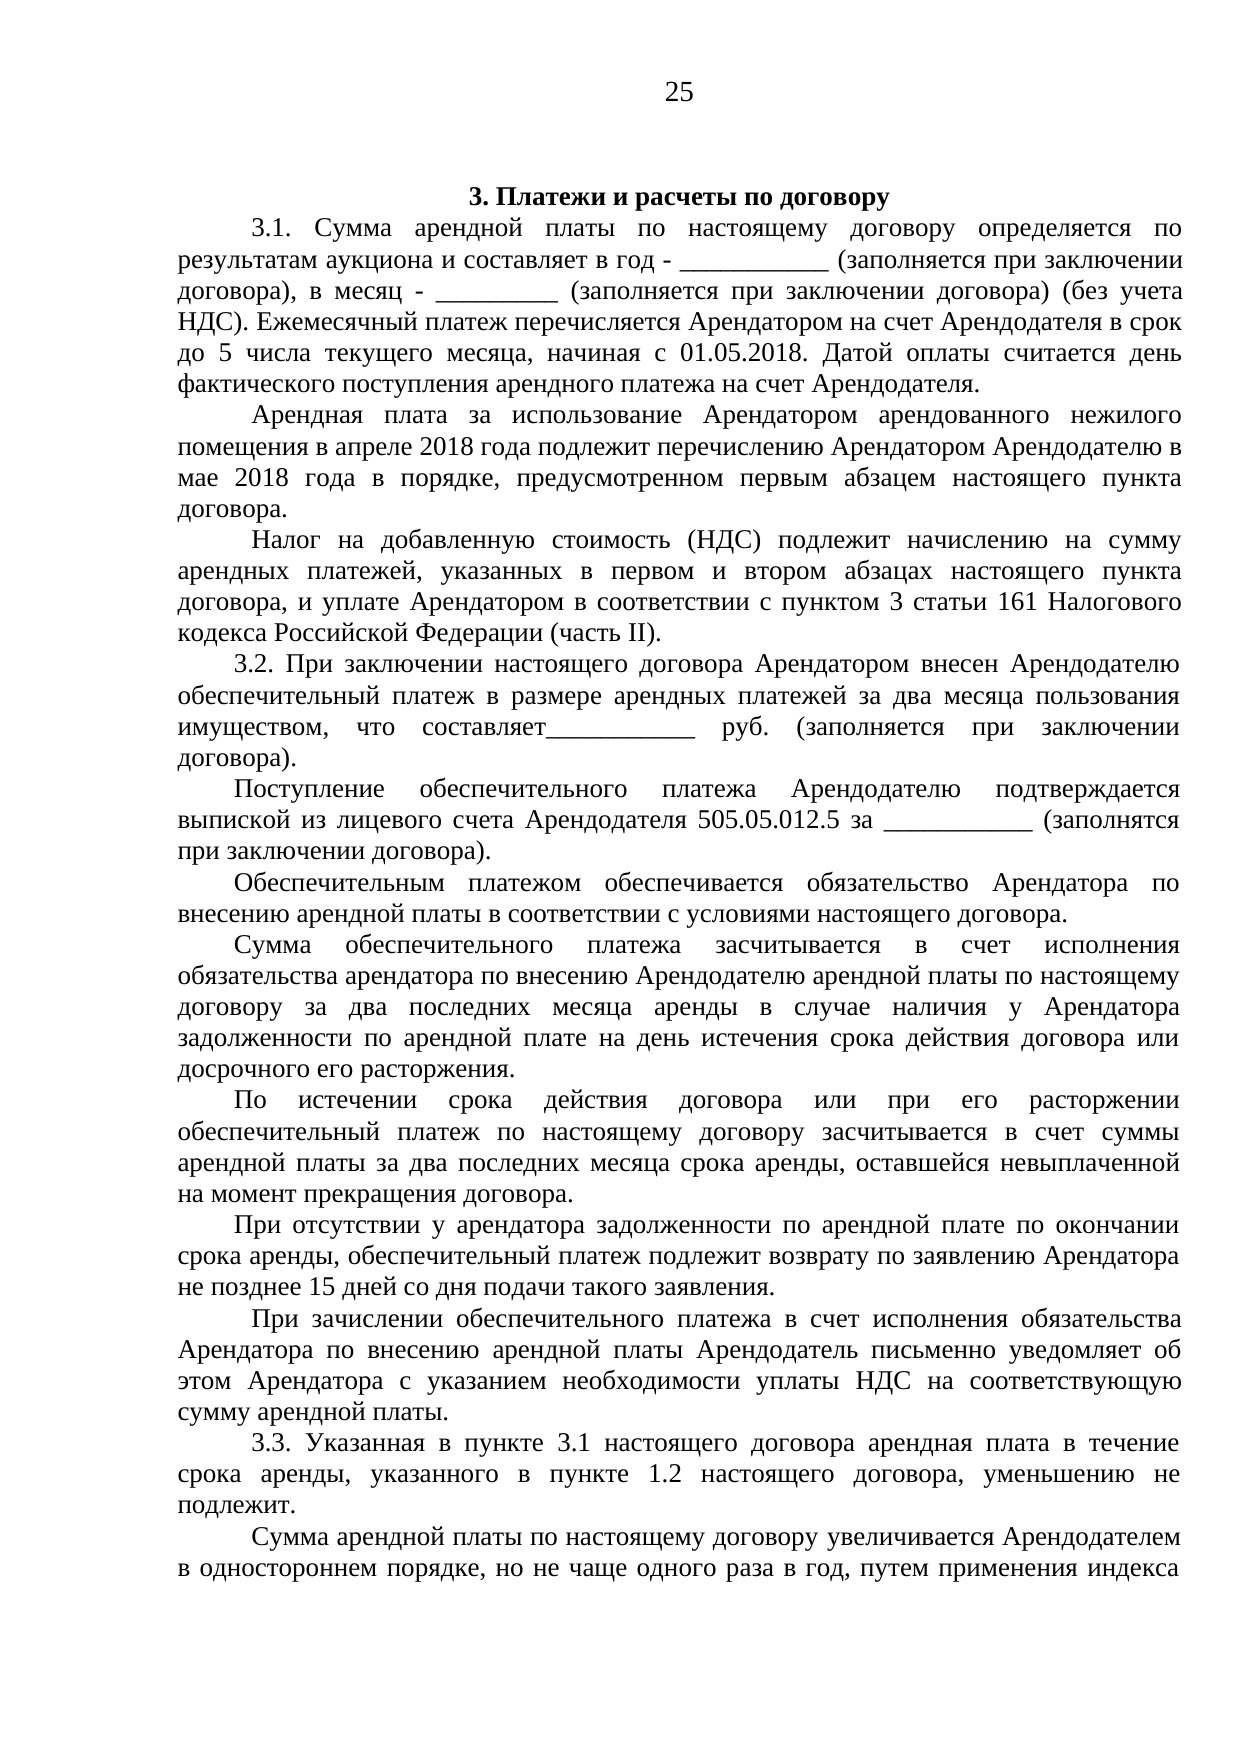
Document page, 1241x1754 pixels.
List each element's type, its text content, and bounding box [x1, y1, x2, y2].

text Обеспечительным платежом обеспечивается обязательство Арендатора по внесению арендной платы в соответствии с условиями настоящего договора. [177, 866, 1181, 928]
text 3. Платежи и расчеты по договору [177, 180, 1181, 212]
text 3.1. Сумма арендной платы по настоящему договору определяется по результатам аукциона и составляет в год - ___________ (заполняется при заключении договора), в месяц - _________ (заполняется при заключении договора) (без учета НДС). Ежемесячный платеж перечисляется Арендатором на счет Арендодателя в срок до 5 числа текущего месяца, начиная с 01.05.2018. Датой оплаты считается день фактического поступления арендного платежа на счет Арендодателя. [177, 212, 1183, 398]
text Сумма обеспечительного платежа засчитывается в счет исполнения обязательства арендатора по внесению Арендодателю арендной платы по настоящему договору за два последних месяца аренды в случае наличия у Арендатора задолженности по арендной плате на день истечения срока действия договора или досрочного его расторжения. [177, 928, 1181, 1084]
text Налог на добавленную стоимость (НДС) подлежит начислению на сумму арендных платежей, указанных в первом и втором абзацах настоящего пункта договора, и уплате Арендатором в соответствии с пунктом 3 статьи 161 Налогового кодекса Российской Федерации (часть II). [177, 523, 1183, 648]
text 3.3. Указанная в пункте 3.1 настоящего договора арендная плата в течение срока аренды, указанного в пункте 1.2 настоящего договора, уменьшению не подлежит. [177, 1426, 1181, 1520]
text Арендная плата за использование Арендатором арендованного нежилого помещения в апреле 2018 года подлежит перечислению Арендатором Арендодателю в мае 2018 года в порядке, предусмотренном первым абзацем настоящего пункта договора. [177, 398, 1183, 523]
text По истечении срока действия договора или при его расторжении обеспечительный платеж по настоящему договору засчитывается в счет суммы арендной платы за два последних месяца срока аренды, оставшейся невыплаченной на момент прекращения договора. [177, 1084, 1181, 1208]
text При зачислении обеспечительного платежа в счет исполнения обязательства Арендатора по внесению арендной платы Арендодатель письменно уведомляет об этом Арендатора с указанием необходимости уплаты НДС на соответствующую сумму арендной платы. [177, 1302, 1183, 1426]
text При отсутствии у арендатора задолженности по арендной плате по окончании срока аренды, обеспечительный платеж подлежит возврату по заявлению Арендатора не позднее 15 дней со дня подачи такого заявления. [177, 1208, 1181, 1302]
text 3.2. При заключении настоящего договора Арендатором внесен Арендодателю обеспечительный платеж в размере арендных платежей за два месяца пользования имуществом, что составляет___________ руб. (заполняется при заключении договора). [177, 648, 1181, 772]
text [177, 1520, 1181, 1582]
text Поступление обеспечительного платежа Арендодателю подтверждается выпиской из лицевого счета Арендодателя 505.05.012.5 за ___________ (заполнятся при заключении договора). [177, 772, 1181, 866]
